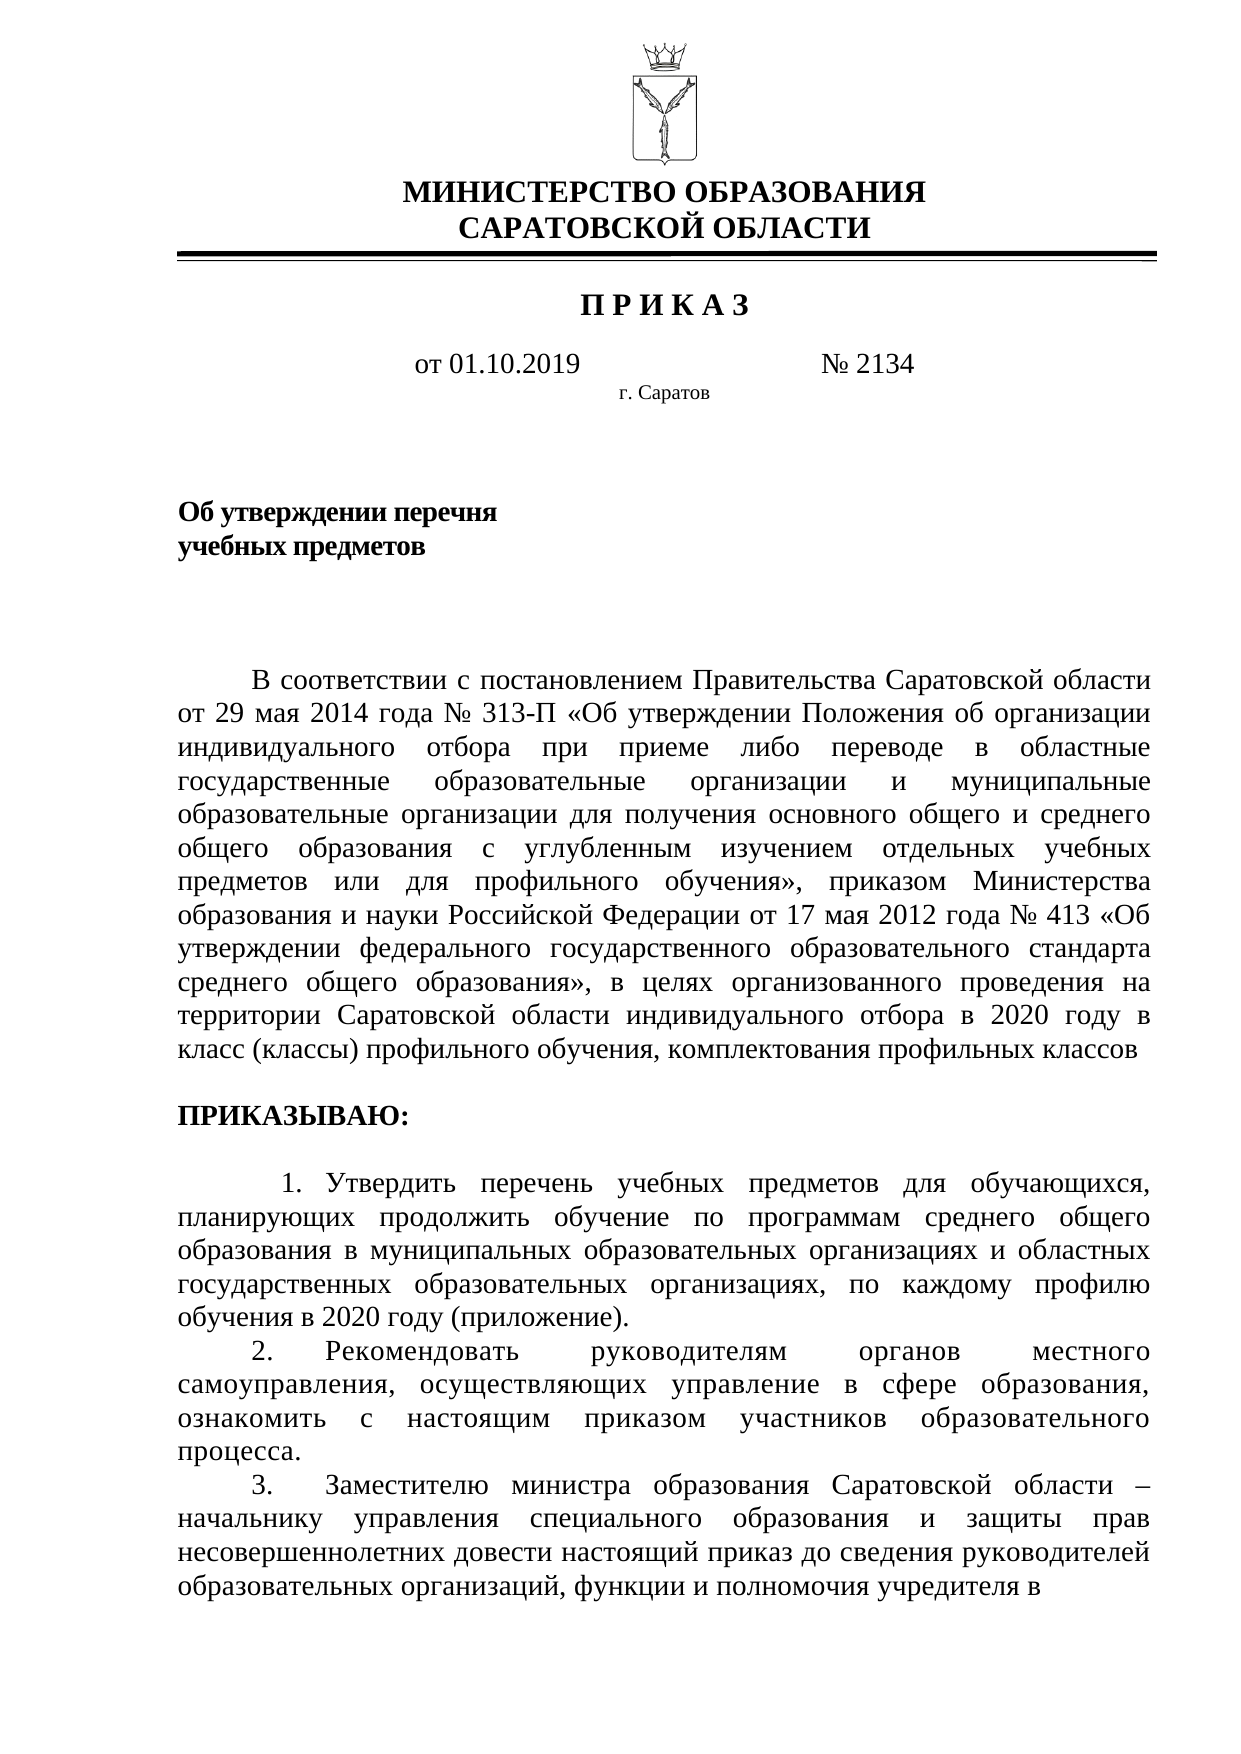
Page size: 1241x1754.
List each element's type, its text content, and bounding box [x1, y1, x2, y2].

text от 01.10.2019 № 2134 [177, 347, 1152, 380]
list Утвердить перечень учебных предметов для обучающихся, планирующих продолжить обучение по программам среднего общего образования в муниципальных образовательных организациях и областных государственных образовательных организациях, по каждому профилю обучения в 2020 году (приложение). [177, 1165, 1151, 1333]
text Об утверждении перечня [178, 494, 783, 528]
text ПРИКАЗЫВАЮ: [177, 1098, 1152, 1132]
text 3. Заместителю министра образования Саратовской области – начальнику управления специального образования и защиты прав несовершеннолетних довести настоящий приказ до сведения руководителей образовательных организаций, функции и полномочия учредителя в [177, 1467, 1152, 1601]
text 2. Рекомендовать руководителям органов местного самоуправления, осуществляющих управление в сфере образования, ознакомить с настоящим приказом участников образовательного процесса. [177, 1333, 1152, 1467]
text учебных предметов [178, 528, 783, 561]
text П Р И К А З [177, 287, 1152, 323]
picture [631, 41, 698, 167]
text г. Саратов [177, 380, 1152, 404]
text В соответствии с постановлением Правительства Саратовской области от 29 мая 2014 года № 313-П «Об утверждении Положения об организации индивидуального отбора при приеме либо переводе в областные государственные образовательные организации и муниципальные образовательные организации для получения основного общего и среднего общего образования с углубленным изучением отдельных учебных предметов или для профильного обучения», приказом Министерства образования и науки Российской Федерации от 17 мая 2012 года № 413 «Об утверждении федерального государственного образовательного стандарта среднего общего образования», в целях организованного проведения на территории Саратовской области индивидуального отбора в 2020 году в класс (классы) профильного обучения, комплектования профильных классов [177, 662, 1152, 1064]
text САРАТОВСКОЙ ОБЛАСТИ [177, 209, 1152, 245]
text МИНИСТЕРСТВО ОБРАЗОВАНИЯ [177, 173, 1152, 209]
